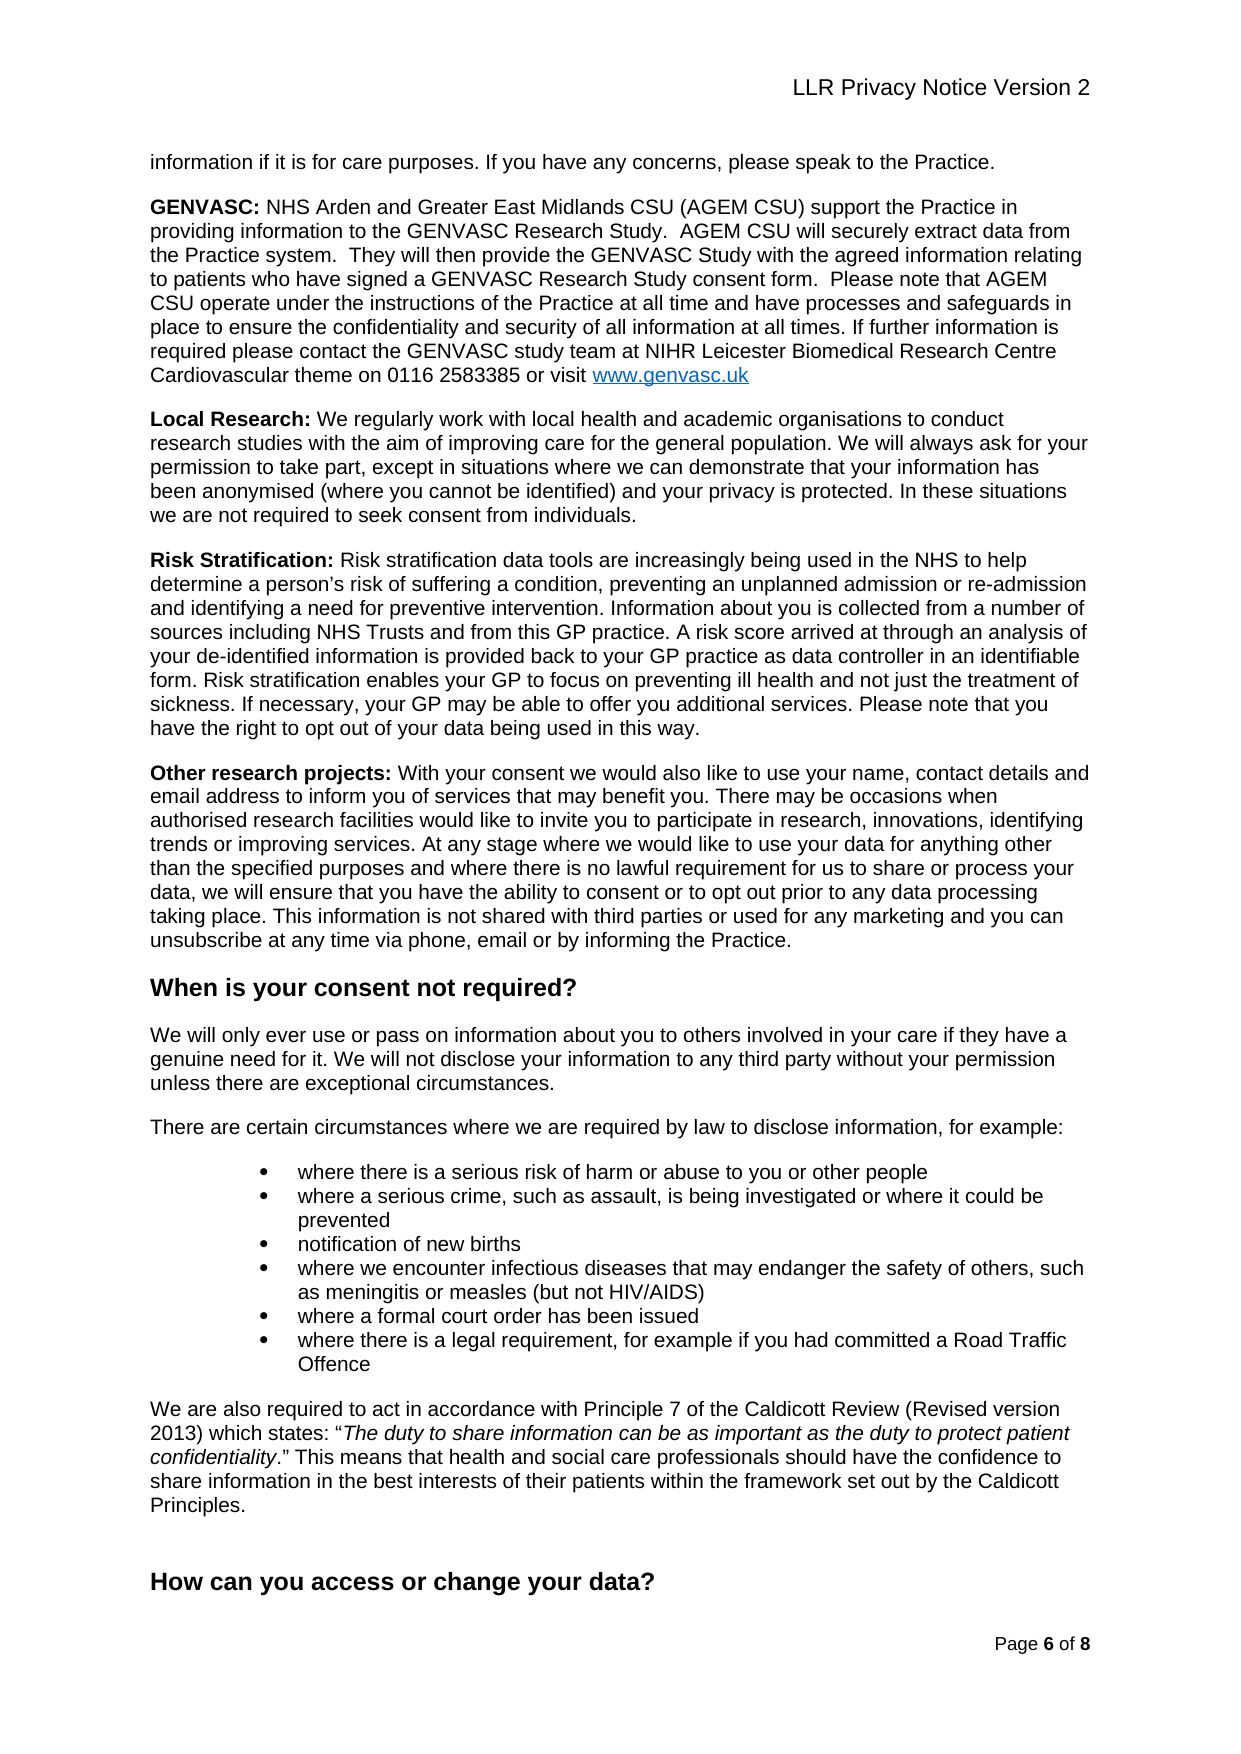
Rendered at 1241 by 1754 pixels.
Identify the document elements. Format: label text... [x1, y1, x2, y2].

list where there is a legal requirement, for example if you had committed a Road Traffic Offence [260, 1328, 1090, 1376]
text Local Research: We regularly work with local health and academic organisations to conduct research studies with the aim of improving care for the general population. We will always ask for your permission to take part, except in situations where we can demonstrate that your information has been anonymised (where you cannot be identified) and your privacy is protected. In these situations we are not required to seek consent from individuals. [150, 407, 1090, 527]
list where we encounter infectious diseases that may endanger the safety of others, such as meningitis or measles (but not HIV/AIDS) [260, 1256, 1090, 1304]
text We are also required to act in accordance with Principle 7 of the Caldicott Review (Revised version 2013) which states: “The duty to share information can be as important as the duty to protect patient confidentiality.” This means that health and social care professionals should have the confidence to share information in the best interests of their patients within the framework set out by the Caldicott Principles. [150, 1397, 1090, 1517]
text There are certain circumstances where we are required by law to disclose information, for example: [150, 1115, 1090, 1139]
text When is your consent not required? [150, 973, 1090, 1002]
text Other research projects: With your consent we would also like to use your name, contact details and email address to inform you of services that may benefit you. There may be occasions when authorised research facilities would like to invite you to participate in research, innovations, identifying trends or improving services. At any stage where we would like to use your data for anything other than the specified purposes and where there is no lawful requirement for us to share or process your data, we will ensure that you have the ability to consent or to opt out prior to any data processing taking place. This information is not shared with third parties or used for any marketing and you can unsubscribe at any time via phone, email or by informing the Practice. [150, 760, 1090, 952]
text How can you access or change your data? [150, 1566, 1090, 1595]
text GENVASC: NHS Arden and Greater East Midlands CSU (AGEM CSU) support the Practice in providing information to the GENVASC Research Study. AGEM CSU will securely extract data from the Practice system. They will then provide the GENVASC Study with the agreed information relating to patients who have signed a GENVASC Research Study consent form. Please note that AGEM CSU operate under the instructions of the Practice at all time and have processes and safeguards in place to ensure the confidentiality and security of all information at all times. If further information is required please contact the GENVASC study team at NIHR Leicester Biomedical Research Centre Cardiovascular theme on 0116 2583385 or visit www.genvasc.uk [150, 195, 1090, 386]
list where there is a serious risk of harm or abuse to you or other people [260, 1160, 1090, 1184]
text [150, 150, 1090, 174]
list where a formal court order has been issued [260, 1304, 1090, 1328]
text We will only ever use or pass on information about you to others involved in your care if they have a genuine need for it. We will not disclose your information to any third party without your permission unless there are exceptional circumstances. [150, 1022, 1090, 1094]
text Risk Stratification: Risk stratification data tools are increasingly being used in the NHS to help determine a person’s risk of suffering a condition, preventing an unplanned admission or re-admission and identifying a need for preventive intervention. Information about you is collected from a number of sources including NHS Trusts and from this GP practice. A risk score arrived at through an analysis of your de-identified information is provided back to your GP practice as data controller in an identifiable form. Risk stratification enables your GP to focus on preventing ill health and not just the treatment of sickness. If necessary, your GP may be able to offer you additional services. Please note that you have the right to opt out of your data being used in this way. [150, 548, 1090, 739]
list where a serious crime, such as assault, is being investigated or where it could be prevented [260, 1184, 1090, 1232]
list notification of new births [260, 1232, 1090, 1256]
